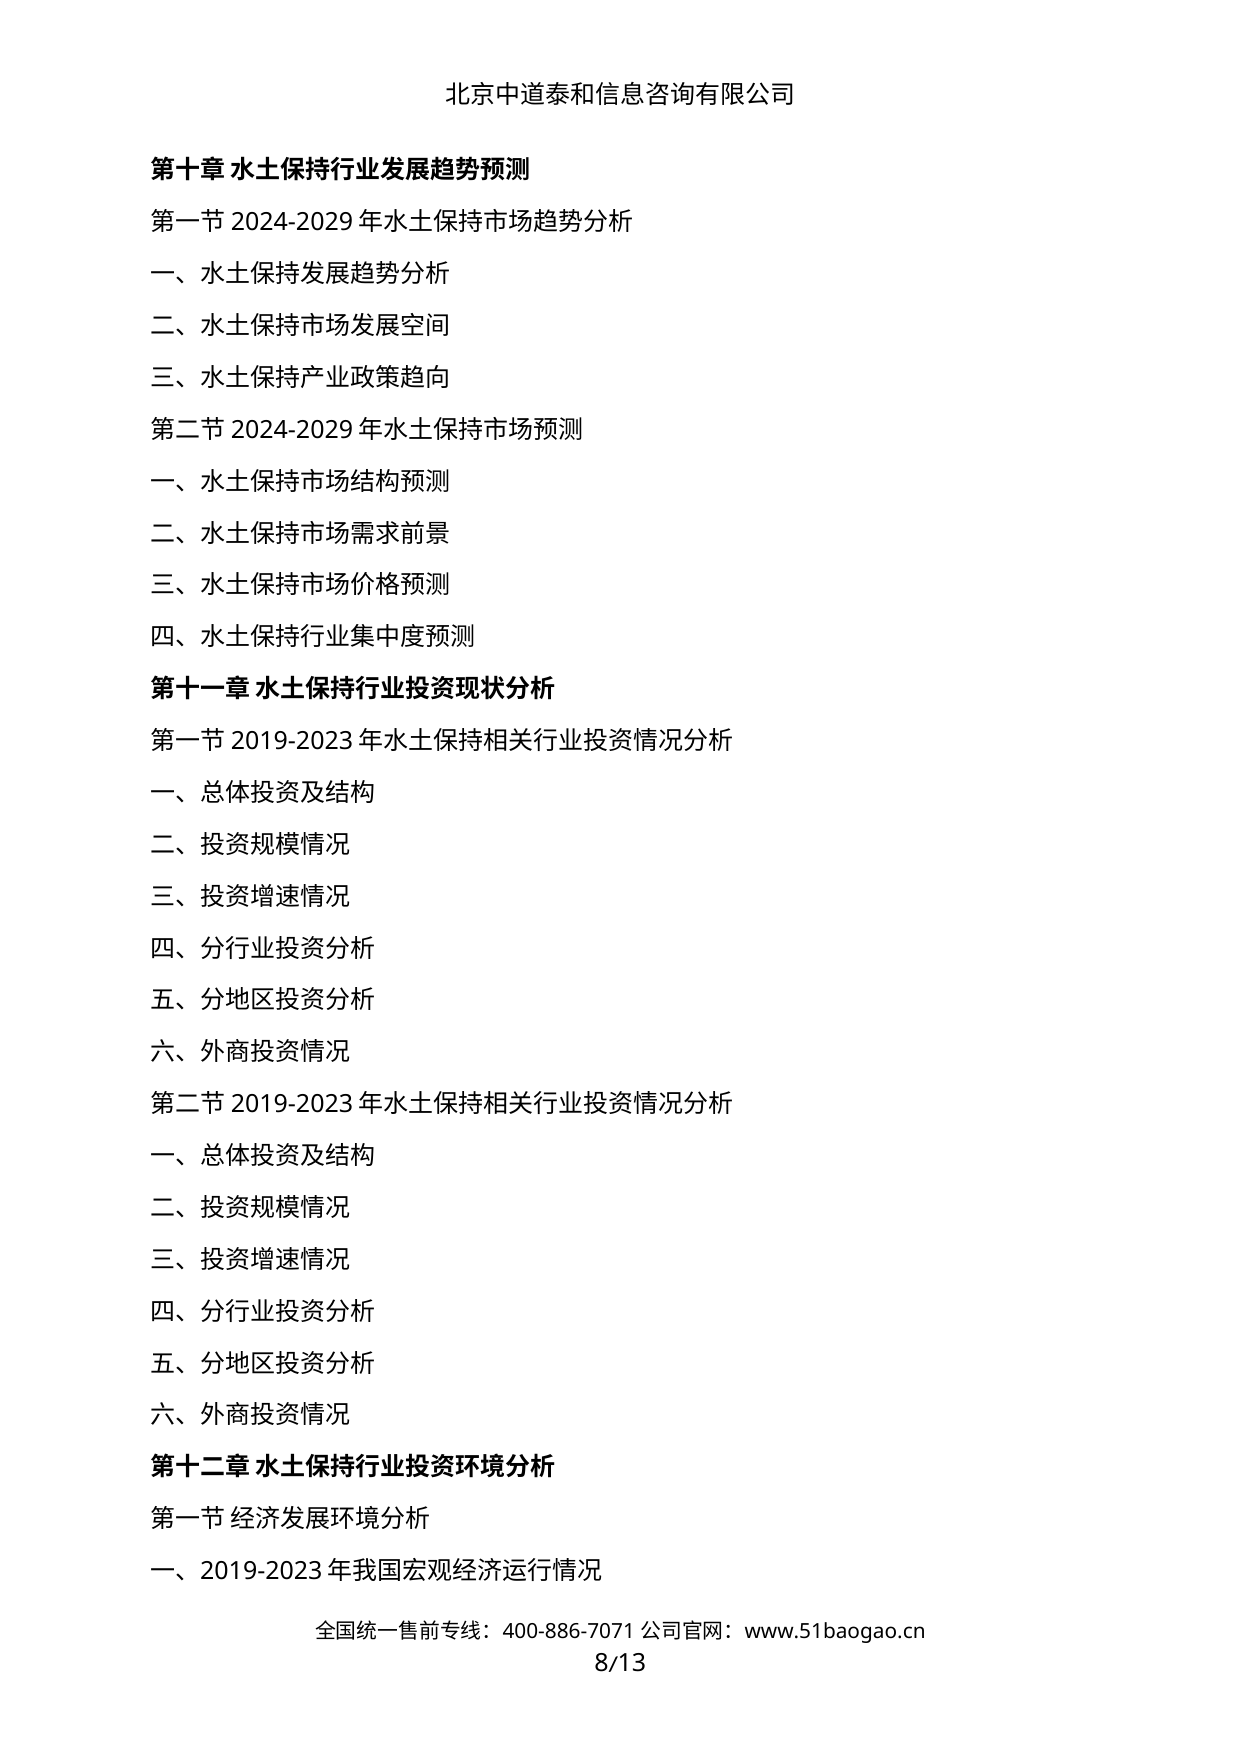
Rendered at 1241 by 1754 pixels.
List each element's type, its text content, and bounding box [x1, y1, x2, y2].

text 六、外商投资情况 [150, 1032, 1090, 1068]
text 六、外商投资情况 [150, 1395, 1090, 1431]
text 二、投资规模情况 [150, 1187, 1090, 1224]
text 三、投资增速情况 [150, 876, 1090, 912]
text 第二节 2024-2029年水土保持市场预测 [150, 409, 1090, 446]
text 五、分地区投资分析 [150, 1343, 1090, 1379]
text 四、水土保持行业集中度预测 [150, 617, 1090, 653]
text 第二节 2019-2023年水土保持相关行业投资情况分析 [150, 1084, 1090, 1120]
text 一、总体投资及结构 [150, 1136, 1090, 1172]
text 一、水土保持市场结构预测 [150, 461, 1090, 497]
text 二、水土保持市场发展空间 [150, 306, 1090, 342]
text 第十二章 水土保持行业投资环境分析 [150, 1447, 1090, 1483]
text 第十一章 水土保持行业投资现状分析 [150, 669, 1090, 705]
text 五、分地区投资分析 [150, 980, 1090, 1016]
text 三、水土保持市场价格预测 [150, 565, 1090, 601]
text 第十章 水土保持行业发展趋势预测 [150, 150, 1090, 186]
text 第一节 经济发展环境分析 [150, 1499, 1090, 1535]
text 四、分行业投资分析 [150, 1291, 1090, 1327]
text 第一节 2019-2023年水土保持相关行业投资情况分析 [150, 721, 1090, 757]
text 二、投资规模情况 [150, 824, 1090, 861]
text 一、水土保持发展趋势分析 [150, 254, 1090, 290]
text 四、分行业投资分析 [150, 928, 1090, 964]
text 二、水土保持市场需求前景 [150, 513, 1090, 549]
text 一、2019-2023年我国宏观经济运行情况 [150, 1551, 1090, 1587]
text 一、总体投资及结构 [150, 772, 1090, 809]
text 三、水土保持产业政策趋向 [150, 357, 1090, 394]
text 三、投资增速情况 [150, 1239, 1090, 1276]
text 第一节 2024-2029年水土保持市场趋势分析 [150, 202, 1090, 238]
